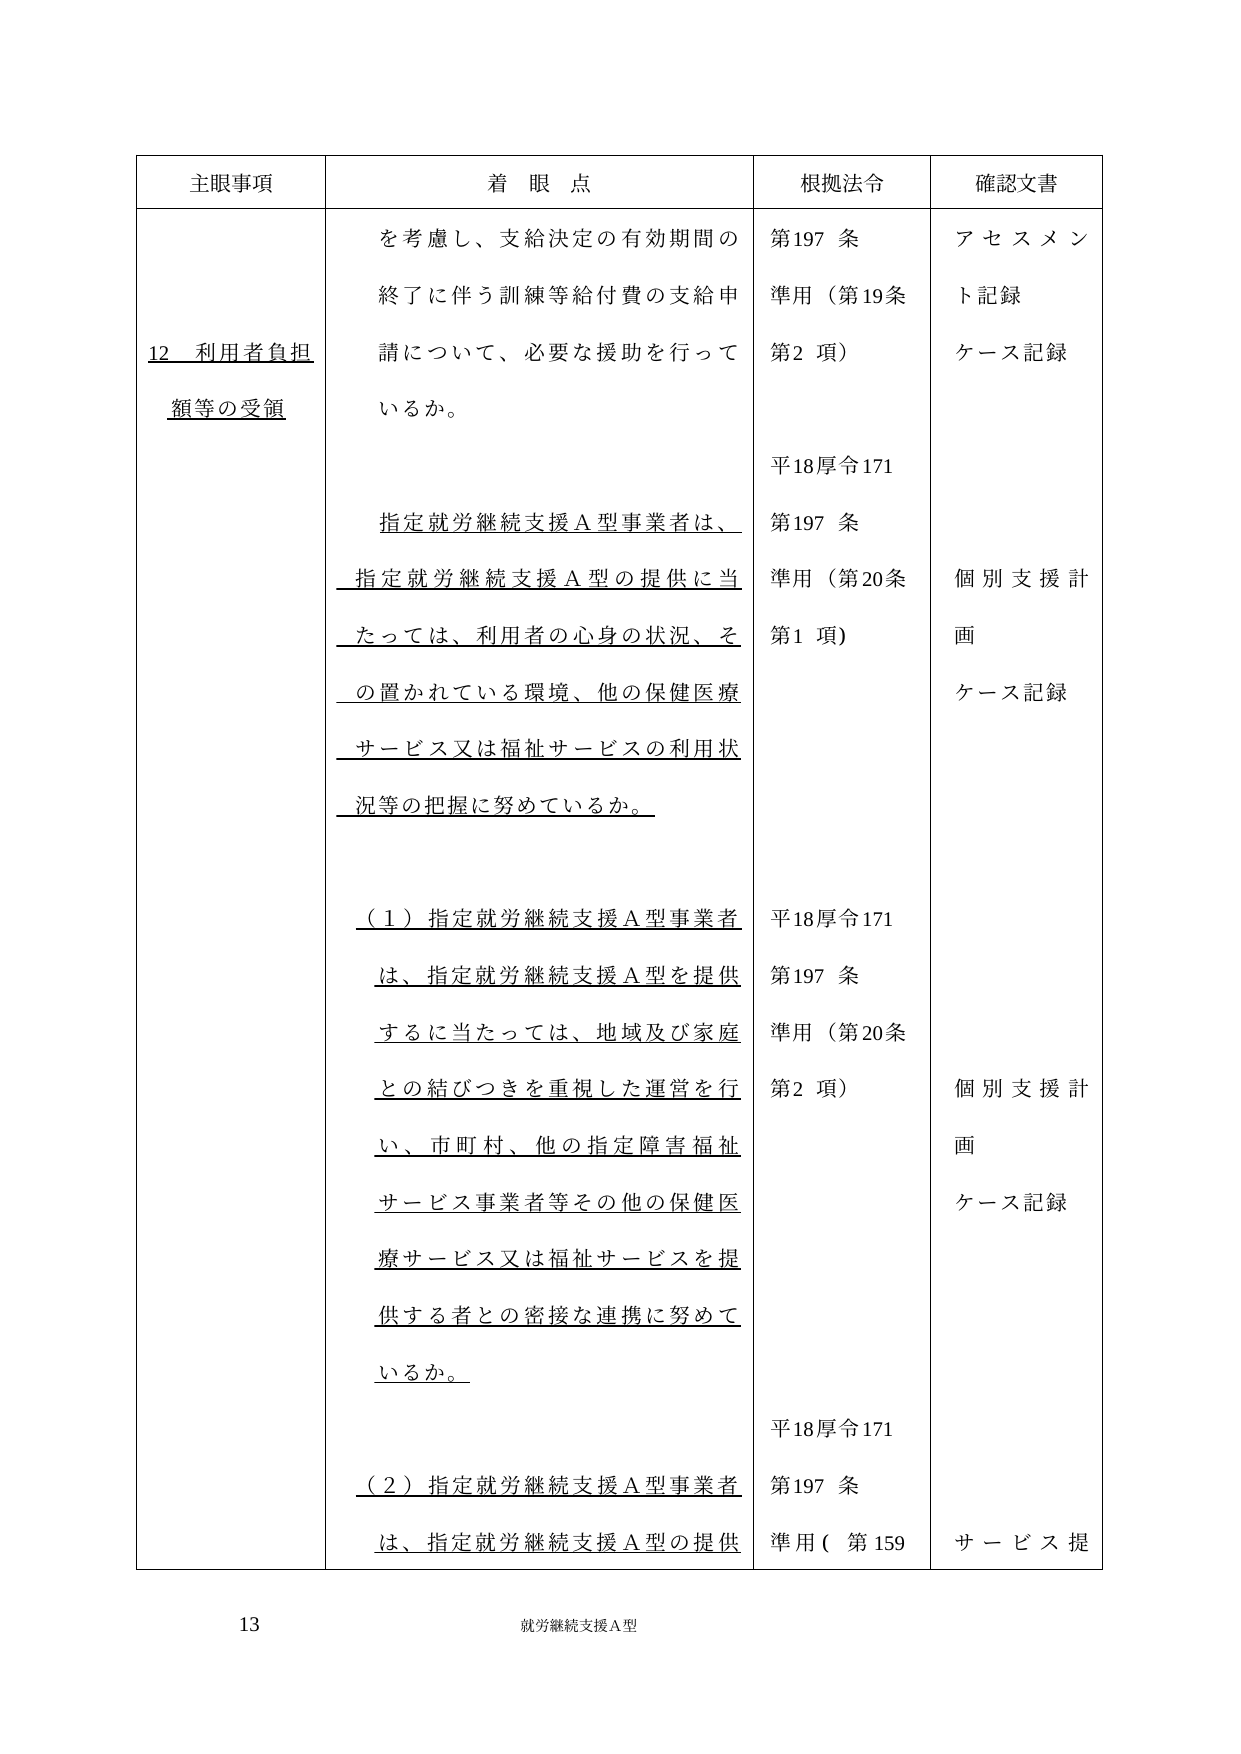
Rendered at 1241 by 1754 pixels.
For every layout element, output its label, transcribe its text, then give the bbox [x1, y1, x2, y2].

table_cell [326, 209, 753, 1569]
table_header 確認文書 [931, 156, 1102, 208]
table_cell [754, 209, 930, 1569]
table_header 着 眼 点 [326, 156, 753, 208]
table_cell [137, 209, 325, 1569]
table_header 根拠法令 [754, 156, 930, 208]
table_header 主眼事項 [137, 156, 325, 208]
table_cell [931, 209, 1102, 1569]
